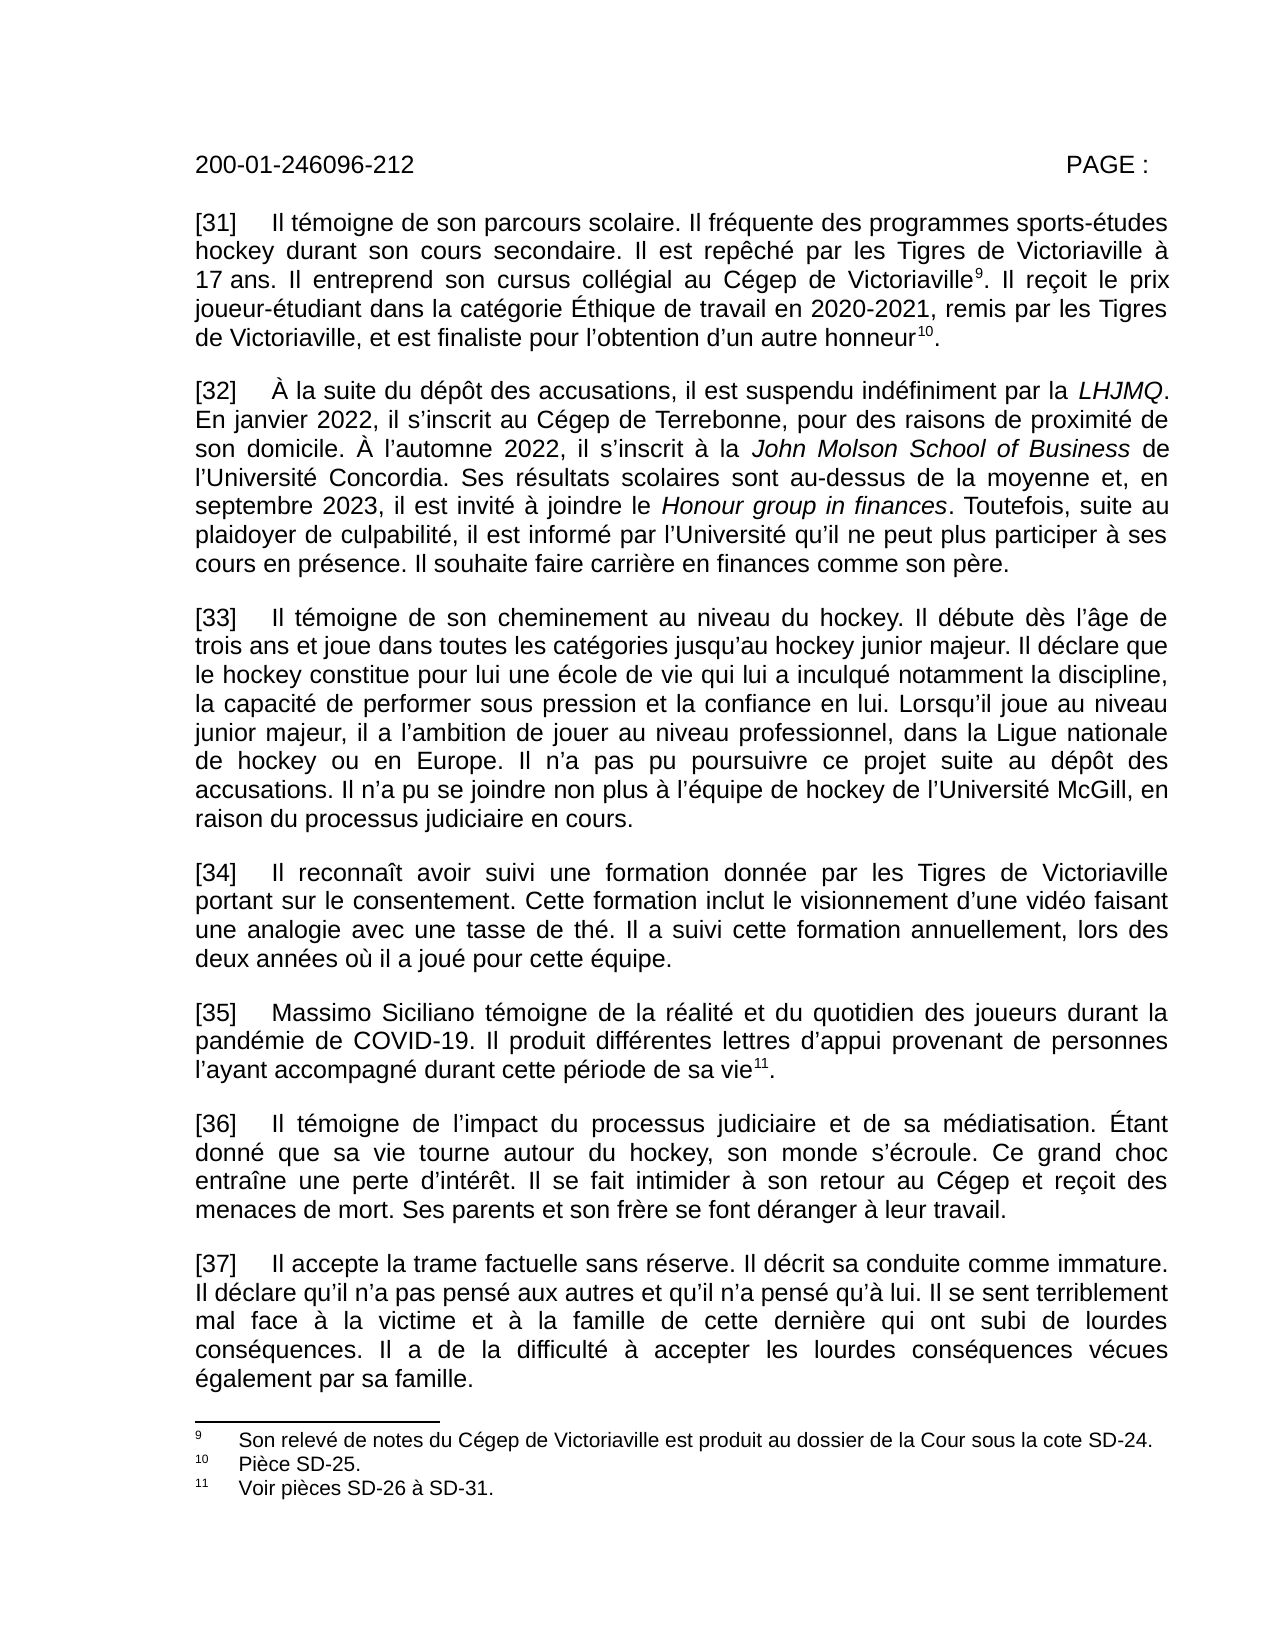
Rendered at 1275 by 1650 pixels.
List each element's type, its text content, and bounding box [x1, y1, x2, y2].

text Il accepte la trame factuelle sans réserve. Il décrit sa conduite comme immature. Il déclare qu’il n’a pas pensé aux autres et qu’il n’a pensé qu’à lui. Il se sent terriblement mal face à la victime et à la famille de cette dernière qui ont subi de lourdes conséquences. Il a de la difficulté à accepter les lourdes conséquences vécues également par sa famille. [195, 1249, 1170, 1392]
text Il reconnaît avoir suivi une formation donnée par les Tigres de Victoriaville portant sur le consentement. Cette formation inclut le visionnement d’une vidéo faisant une analogie avec une tasse de thé. Il a suivi cette formation annuellement, lors des deux années où il a joué pour cette équipe. [195, 857, 1170, 972]
text À la suite du dépôt des accusations, il est suspendu indéfiniment par la LHJMQ. En janvier 2022, il s’inscrit au Cégep de Terrebonne, pour des raisons de proximité de son domicile. À l’automne 2022, il s’inscrit à la John Molson School of Business de l’Université Concordia. Ses résultats scolaires sont au-dessus de la moyenne et, en septembre 2023, il est invité à joindre le Honour group in finances. Toutefois, suite au plaidoyer de culpabilité, il est informé par l’Université qu’il ne peut plus participer à ses cours en présence. Il souhaite faire carrière en finances comme son père. [195, 376, 1170, 577]
text Il témoigne de son parcours scolaire. Il fréquente des programmes sports-études hockey durant son cours secondaire. Il est repêché par les Tigres de Victoriaville à 17 ans. Il entreprend son cursus collégial au Cégep de Victoriaville. Il reçoit le prix joueur-étudiant dans la catégorie Éthique de travail en 2020-2021, remis par les Tigres de Victoriaville, et est finaliste pour l’obtention d’un autre honneur. [195, 207, 1170, 351]
text Il témoigne de son cheminement au niveau du hockey. Il débute dès l’âge de trois ans et joue dans toutes les catégories jusqu’au hockey junior majeur. Il déclare que le hockey constitue pour lui une école de vie qui lui a inculqué notamment la discipline, la capacité de performer sous pression et la confiance en lui. Lorsqu’il joue au niveau junior majeur, il a l’ambition de jouer au niveau professionnel, dans la Ligue nationale de hockey ou en Europe. Il n’a pas pu poursuivre ce projet suite au dépôt des accusations. Il n’a pu se joindre non plus à l’équipe de hockey de l’Université McGill, en raison du processus judiciaire en cours. [195, 602, 1170, 832]
text Massimo Siciliano témoigne de la réalité et du quotidien des joueurs durant la pandémie de COVID-19. Il produit différentes lettres d’appui provenant de personnes l’ayant accompagné durant cette période de sa vie. [195, 997, 1170, 1084]
text Il témoigne de l’impact du processus judiciaire et de sa médiatisation. Étant donné que sa vie tourne autour du hockey, son monde s’écroule. Ce grand choc entraîne une perte d’intérêt. Il se fait intimider à son retour au Cégep et reçoit des menaces de mort. Ses parents et son frère se font déranger à leur travail. [195, 1109, 1170, 1224]
